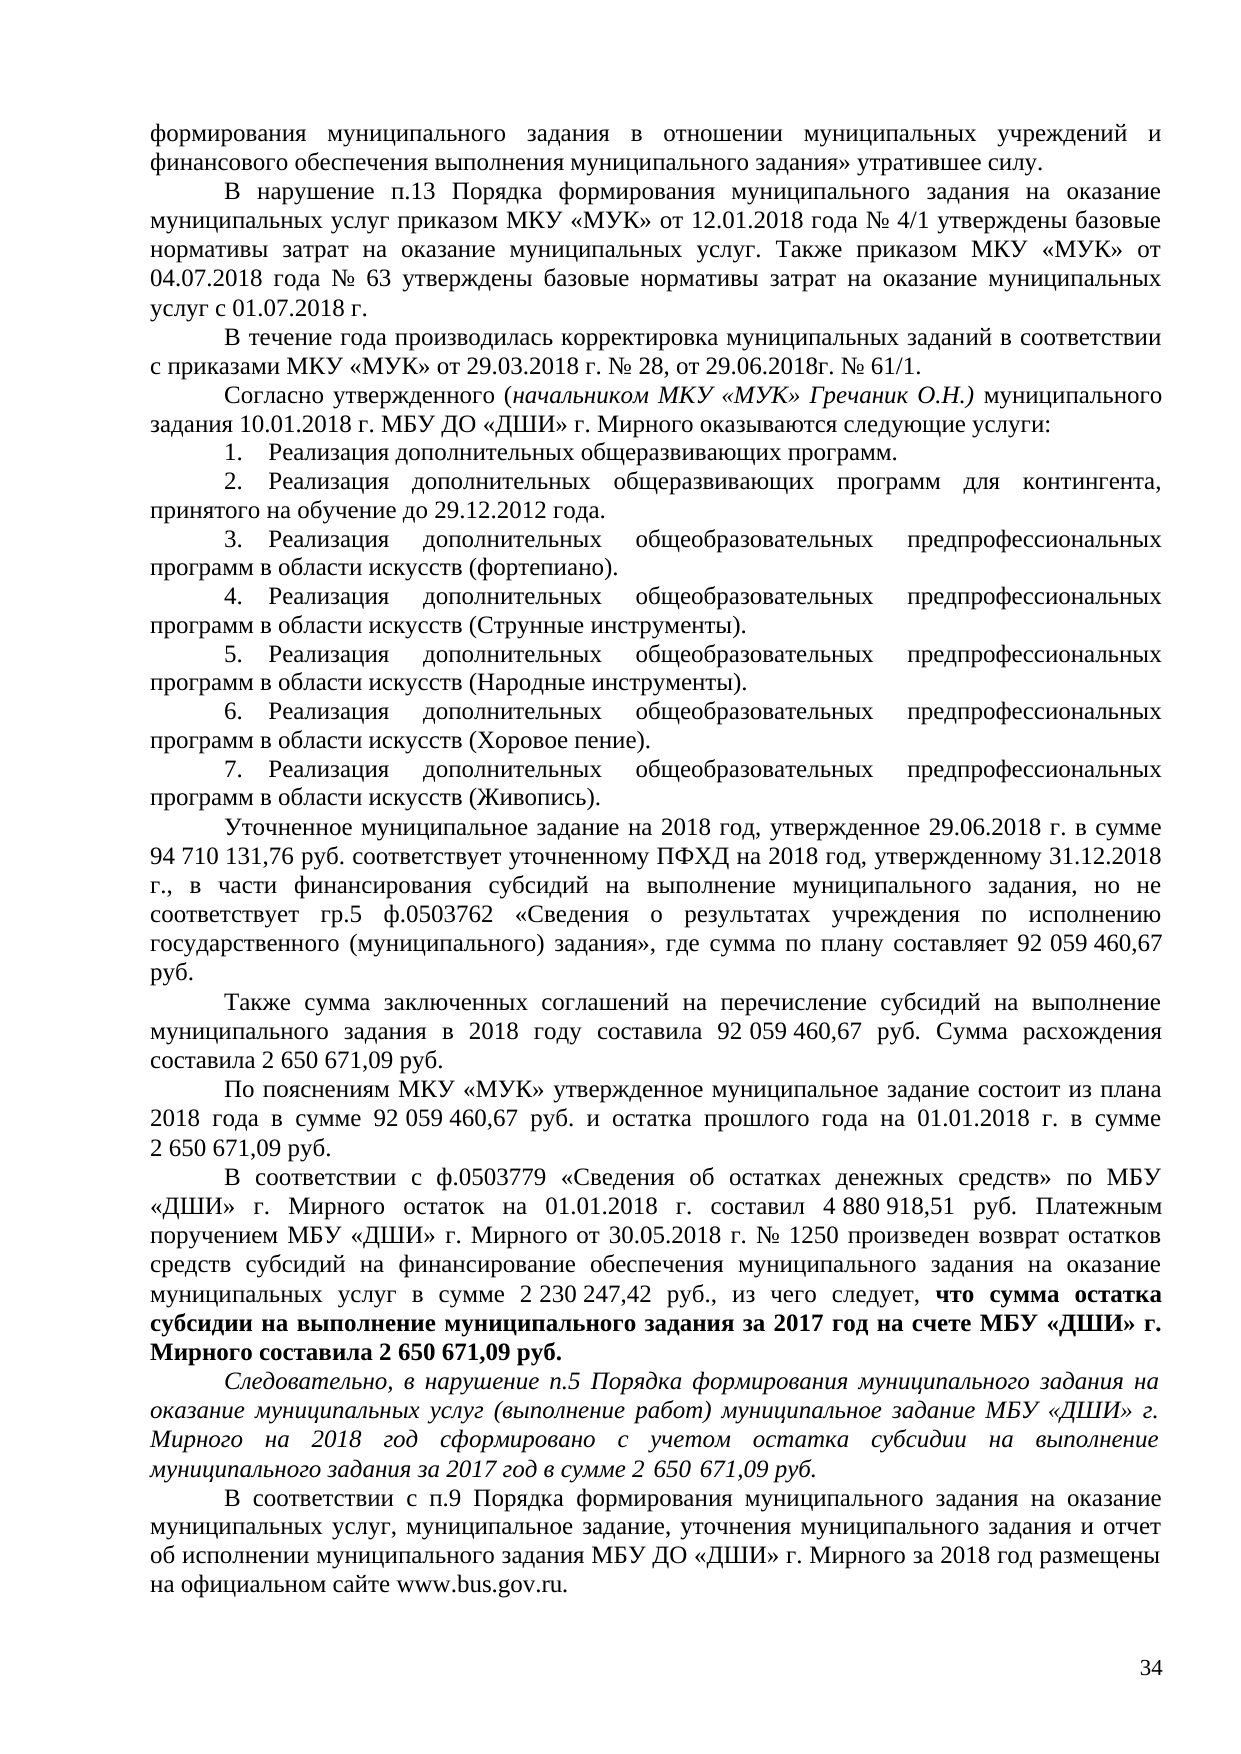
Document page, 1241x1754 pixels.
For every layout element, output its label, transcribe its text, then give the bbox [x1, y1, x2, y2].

text Также сумма заключенных соглашений на перечисление субсидий на выполнение муниципального задания в 2018 году составила 92 059 460,67 руб. Сумма расхождения составила 2 650 671,09 руб. [150, 986, 1162, 1074]
text По пояснениям МКУ «МУК» утвержденное муниципальное задание состоит из плана 2018 года в сумме 92 059 460,67 руб. и остатка прошлого года на 01.01.2018 г. в сумме 2 650 671,09 руб. [150, 1074, 1162, 1161]
text В течение года производилась корректировка муниципальных заданий в соответствии с приказами МКУ «МУК» от 29.03.2018 г. № 28, от 29.06.2018г. № 61/1. [150, 322, 1162, 380]
list Реализация дополнительных общеразвивающих программ. [150, 437, 1162, 466]
list Реализация дополнительных общеобразовательных предпрофессиональных программ в области искусств (фортепиано). [150, 524, 1162, 581]
text Следовательно, в нарушение п.5 Порядка формирования муниципального задания на оказание муниципальных услуг (выполнение работ) муниципальное задание МБУ «ДШИ» г. Мирного на 2018 год сформировано с учетом остатка субсидии на выполнение муниципального задания за 2017 год в сумме 2 650 671,09 руб. [150, 1366, 1162, 1482]
list Реализация дополнительных общеобразовательных предпрофессиональных программ в области искусств (Струнные инструменты). [150, 581, 1162, 639]
list Реализация дополнительных общеобразовательных предпрофессиональных программ в области искусств (Хоровое пение). [150, 696, 1162, 754]
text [150, 118, 1162, 176]
text В соответствии с п.9 Порядка формирования муниципального задания на оказание муниципальных услуг, муниципальное задание, уточнения муниципального задания и отчет об исполнении муниципального задания МБУ ДО «ДШИ» г. Мирного за 2018 год размещены на официальном сайте www.bus.gov.ru. [150, 1483, 1162, 1598]
list Реализация дополнительных общеобразовательных предпрофессиональных программ в области искусств (Народные инструменты). [150, 639, 1162, 696]
list Реализация дополнительных общеразвивающих программ для контингента, принятого на обучение до 29.12.2012 года. [150, 466, 1162, 524]
text В соответствии с ф.0503779 «Сведения об остатках денежных средств» по МБУ «ДШИ» г. Мирного остаток на 01.01.2018 г. составил 4 880 918,51 руб. Платежным поручением МБУ «ДШИ» г. Мирного от 30.05.2018 г. № 1250 произведен возврат остатков средств субсидий на финансирование обеспечения муниципального задания на оказание муниципальных услуг в сумме 2 230 247,42 руб., из чего следует, что сумма остатка субсидии на выполнение муниципального задания за 2017 год на счете МБУ «ДШИ» г. Мирного составила 2 650 671,09 руб. [150, 1162, 1162, 1366]
text Уточненное муниципальное задание на 2018 год, утвержденное 29.06.2018 г. в сумме 94 710 131,76 руб. соответствует уточненному ПФХД на 2018 год, утвержденному 31.12.2018 г., в части финансирования субсидий на выполнение муниципального задания, но не соответствует гр.5 ф.0503762 «Сведения о результатах учреждения по исполнению государственного (муниципального) задания», где сумма по плану составляет 92 059 460,67 руб. [150, 811, 1162, 986]
text Согласно утвержденного (начальником МКУ «МУК» Гречаник О.Н.) муниципального задания 10.01.2018 г. МБУ ДО «ДШИ» г. Мирного оказываются следующие услуги: [150, 380, 1162, 437]
text В нарушение п.13 Порядка формирования муниципального задания на оказание муниципальных услуг приказом МКУ «МУК» от 12.01.2018 года № 4/1 утверждены базовые нормативы затрат на оказание муниципальных услуг. Также приказом МКУ «МУК» от 04.07.2018 года № 63 утверждены базовые нормативы затрат на оказание муниципальных услуг с 01.07.2018 г. [150, 176, 1162, 321]
list Реализация дополнительных общеобразовательных предпрофессиональных программ в области искусств (Живопись). [150, 754, 1162, 811]
